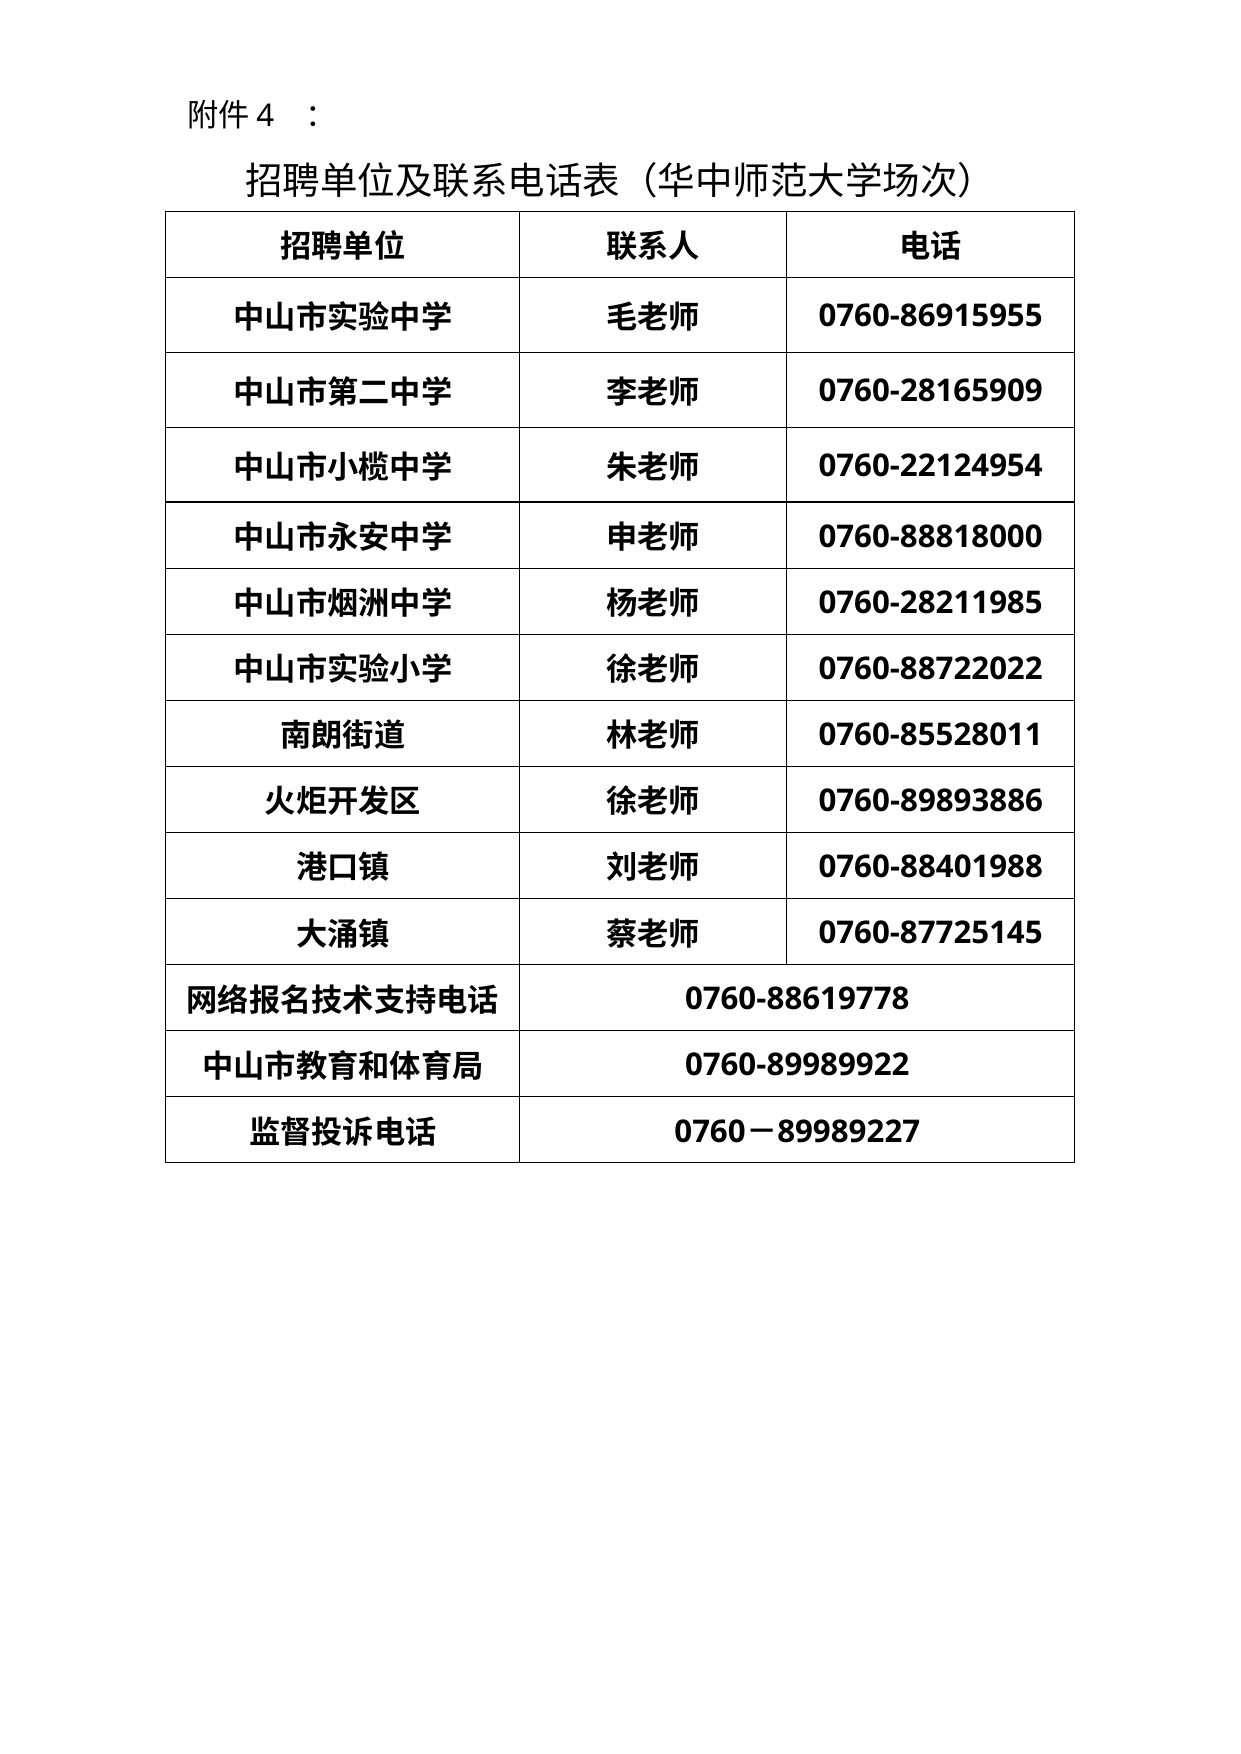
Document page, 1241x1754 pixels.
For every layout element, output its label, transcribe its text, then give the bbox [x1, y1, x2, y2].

table_cell 火炬开发区 [166, 767, 519, 832]
table_cell 网络报名技术支持电话 [166, 965, 519, 1030]
table_cell 中山市第二中学 [166, 353, 519, 427]
table_cell 中山市小榄中学 [166, 428, 519, 501]
table_cell 中山市教育和体育局 [166, 1031, 519, 1096]
table_cell 蔡老师 [520, 899, 786, 964]
text 招聘单位及联系电话表（华中师范大学场次） [187, 146, 1053, 211]
text 附件4 ： [187, 81, 1053, 146]
table_cell 监督投诉电话 [166, 1097, 519, 1162]
table_cell 毛老师 [520, 278, 786, 352]
table_cell 港口镇 [166, 833, 519, 898]
table_cell 0760-86915955 [787, 278, 1074, 352]
table_header 招聘单位 [166, 212, 519, 277]
table_cell 中山市实验小学 [166, 635, 519, 699]
table_cell 0760-28211985 [787, 569, 1074, 633]
table_cell 徐老师 [520, 635, 786, 699]
table_header 联系人 [520, 212, 786, 277]
table_cell 中山市永安中学 [166, 503, 519, 567]
table_cell 徐老师 [520, 767, 786, 832]
table_cell 南朗街道 [166, 701, 519, 766]
table_cell 0760-88401988 [787, 833, 1074, 898]
table_cell 0760-22124954 [787, 428, 1074, 501]
table_cell 大涌镇 [166, 899, 519, 964]
table_cell 0760－89989227 [520, 1097, 1074, 1162]
table_cell 0760-89893886 [787, 767, 1074, 832]
table_cell 0760-88818000 [787, 503, 1074, 567]
table_cell 朱老师 [520, 428, 786, 501]
table_cell 0760-87725145 [787, 899, 1074, 964]
table_cell 中山市实验中学 [166, 278, 519, 352]
table_cell 0760-89989922 [520, 1031, 1074, 1096]
table_cell 林老师 [520, 701, 786, 766]
table_header 电话 [787, 212, 1074, 277]
table_cell 杨老师 [520, 569, 786, 633]
table_cell 0760-85528011 [787, 701, 1074, 766]
table_cell 0760-28165909 [787, 353, 1074, 427]
table_cell 刘老师 [520, 833, 786, 898]
table_cell 0760-88619778 [520, 965, 1074, 1030]
table_cell 李老师 [520, 353, 786, 427]
table_cell 中山市烟洲中学 [166, 569, 519, 633]
table_cell 申老师 [520, 503, 786, 567]
table_cell 0760-88722022 [787, 635, 1074, 699]
